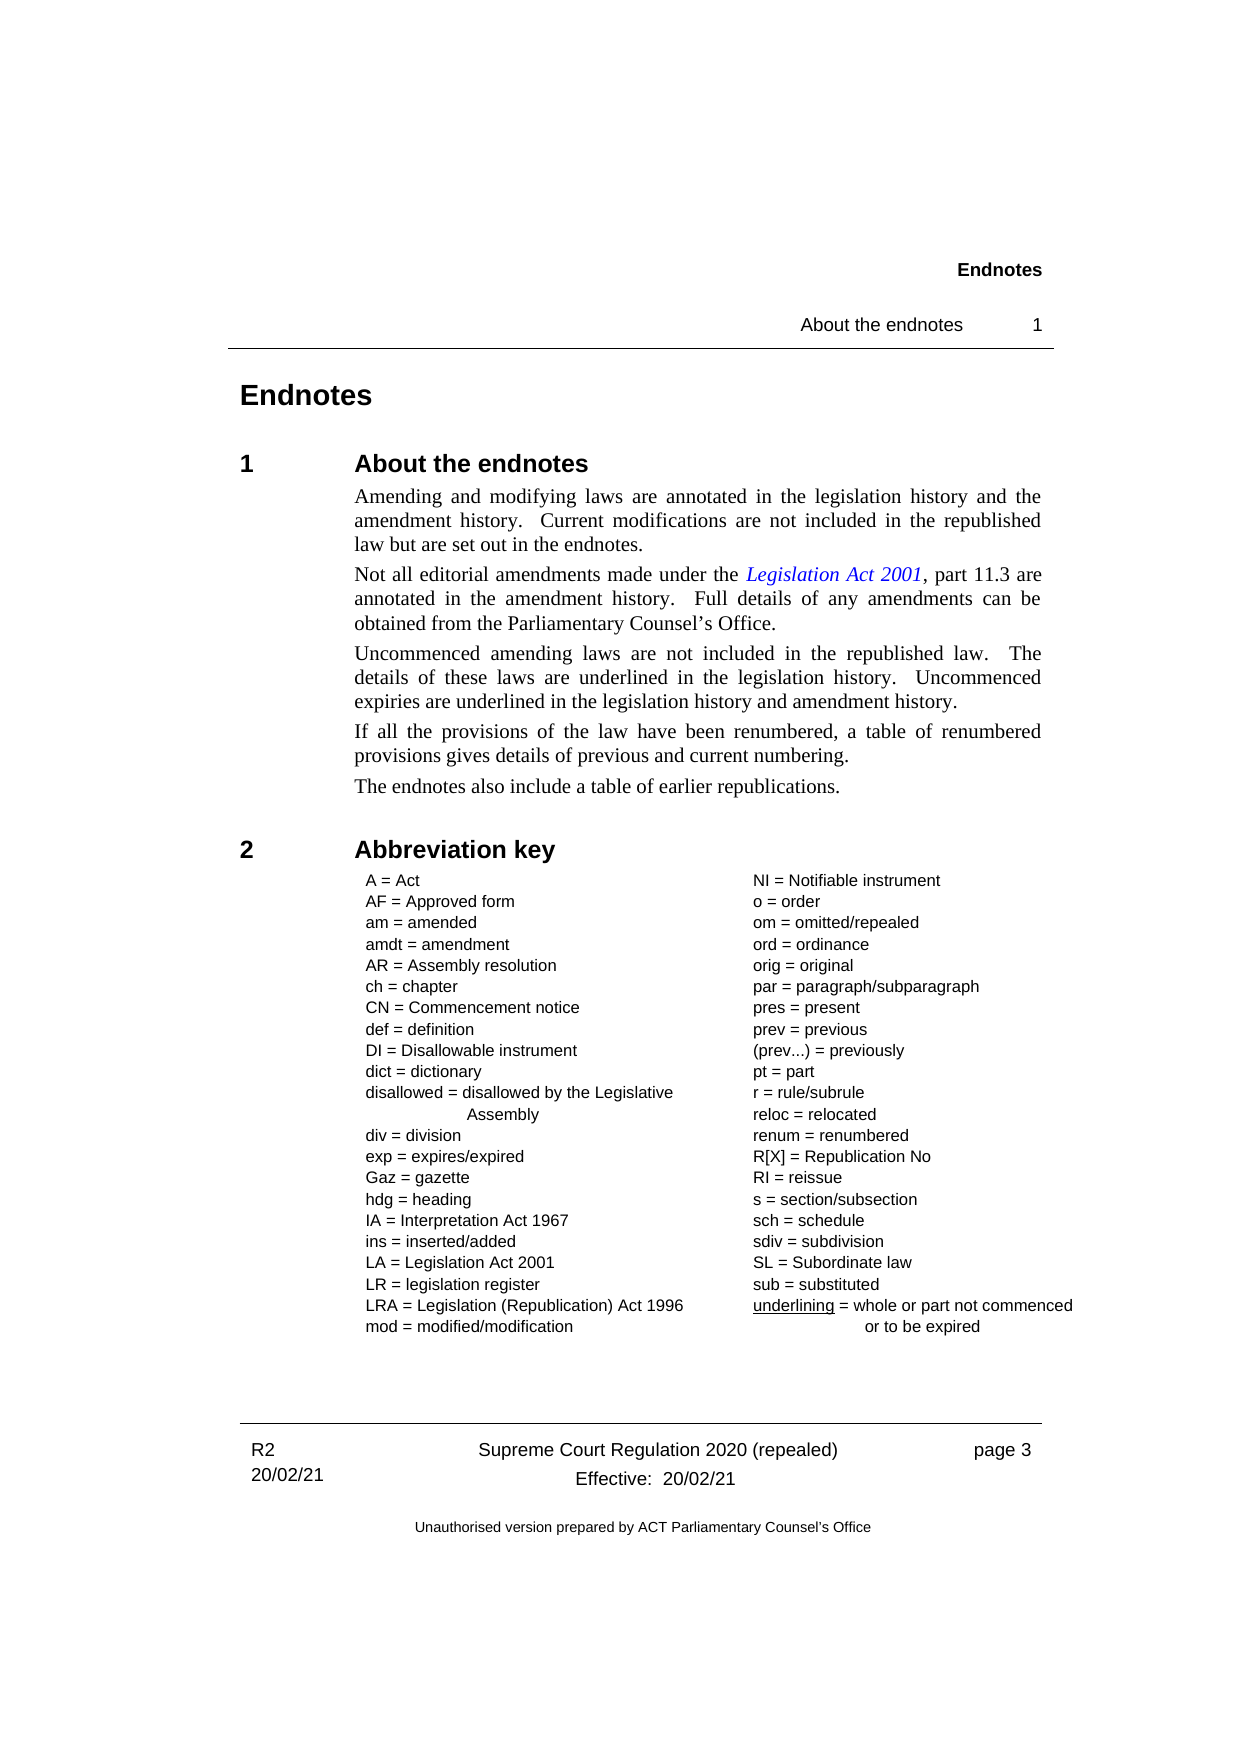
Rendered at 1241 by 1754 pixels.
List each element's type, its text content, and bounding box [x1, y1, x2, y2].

table_cell orig = original [742, 954, 1122, 975]
table_cell par = paragraph/subparagraph [742, 975, 1122, 996]
table_header NI = Notifiable instrument [742, 869, 1122, 890]
text 2 Abbreviation key [239, 835, 1042, 864]
table_cell R[X] = Republication No [742, 1145, 1122, 1166]
table_header A = Act [354, 869, 742, 890]
text Endnotes [239, 378, 1042, 411]
table_cell ch = chapter [354, 975, 742, 996]
table_cell s = section/subsection [742, 1188, 1122, 1209]
table_cell IA = Interpretation Act 1967 [354, 1209, 742, 1230]
table_cell or to be expired [742, 1315, 1122, 1336]
table_cell AF = Approved form [354, 890, 742, 911]
table_cell om = omitted/repealed [742, 911, 1122, 932]
table_cell SL = Subordinate law [742, 1251, 1122, 1272]
text The endnotes also include a table of earlier republications. [354, 773, 1042, 798]
table_cell pres = present [742, 996, 1122, 1017]
text 1 About the endnotes [239, 449, 1042, 478]
table_cell ins = inserted/added [354, 1230, 742, 1251]
table_cell underlining = whole or part not commenced [742, 1294, 1122, 1315]
table_cell prev = previous [742, 1018, 1122, 1039]
table_cell DI = Disallowable instrument [354, 1039, 742, 1060]
table_cell ord = ordinance [742, 933, 1122, 954]
table_cell sdiv = subdivision [742, 1230, 1122, 1251]
table_cell exp = expires/expired [354, 1145, 742, 1166]
table_cell CN = Commencement notice [354, 996, 742, 1017]
table_cell hdg = heading [354, 1188, 742, 1209]
table_cell LA = Legislation Act 2001 [354, 1251, 742, 1272]
table_cell mod = modified/modification [354, 1315, 742, 1336]
table_cell pt = part [742, 1060, 1122, 1081]
table_cell renum = renumbered [742, 1124, 1122, 1145]
table_cell sub = substituted [742, 1273, 1122, 1294]
table_cell o = order [742, 890, 1122, 911]
table_cell r = rule/subrule [742, 1081, 1122, 1102]
table_cell RI = reissue [742, 1166, 1122, 1187]
table_cell reloc = relocated [742, 1103, 1122, 1124]
text Not all editorial amendments made under the Legislation Act 2001, part 11.3 are annotated in the amendment history. Full details of any amendments can be obtained from the Parliamentary Counsel’s Office. [354, 562, 1042, 634]
table_cell div = division [354, 1124, 742, 1145]
table_cell def = definition [354, 1018, 742, 1039]
table_cell disallowed = disallowed by the Legislative [354, 1081, 742, 1102]
text If all the provisions of the law have been renumbered, a table of renumbered provisions gives details of previous and current numbering. [354, 719, 1042, 767]
table_cell dict = dictionary [354, 1060, 742, 1081]
table_cell (prev...) = previously [742, 1039, 1122, 1060]
text Uncommenced amending laws are not included in the republished law. The details of these laws are underlined in the legislation history. Uncommenced expiries are underlined in the legislation history and amendment history. [354, 641, 1042, 713]
text Amending and modifying laws are annotated in the legislation history and the amendment history. Current modifications are not included in the republished law but are set out in the endnotes. [354, 484, 1042, 556]
table_cell am = amended [354, 911, 742, 932]
table_cell AR = Assembly resolution [354, 954, 742, 975]
table_cell LR = legislation register [354, 1273, 742, 1294]
table_cell sch = schedule [742, 1209, 1122, 1230]
table_cell amdt = amendment [354, 933, 742, 954]
table_cell Assembly [354, 1103, 742, 1124]
table_cell LRA = Legislation (Republication) Act 1996 [354, 1294, 742, 1315]
table_cell Gaz = gazette [354, 1166, 742, 1187]
